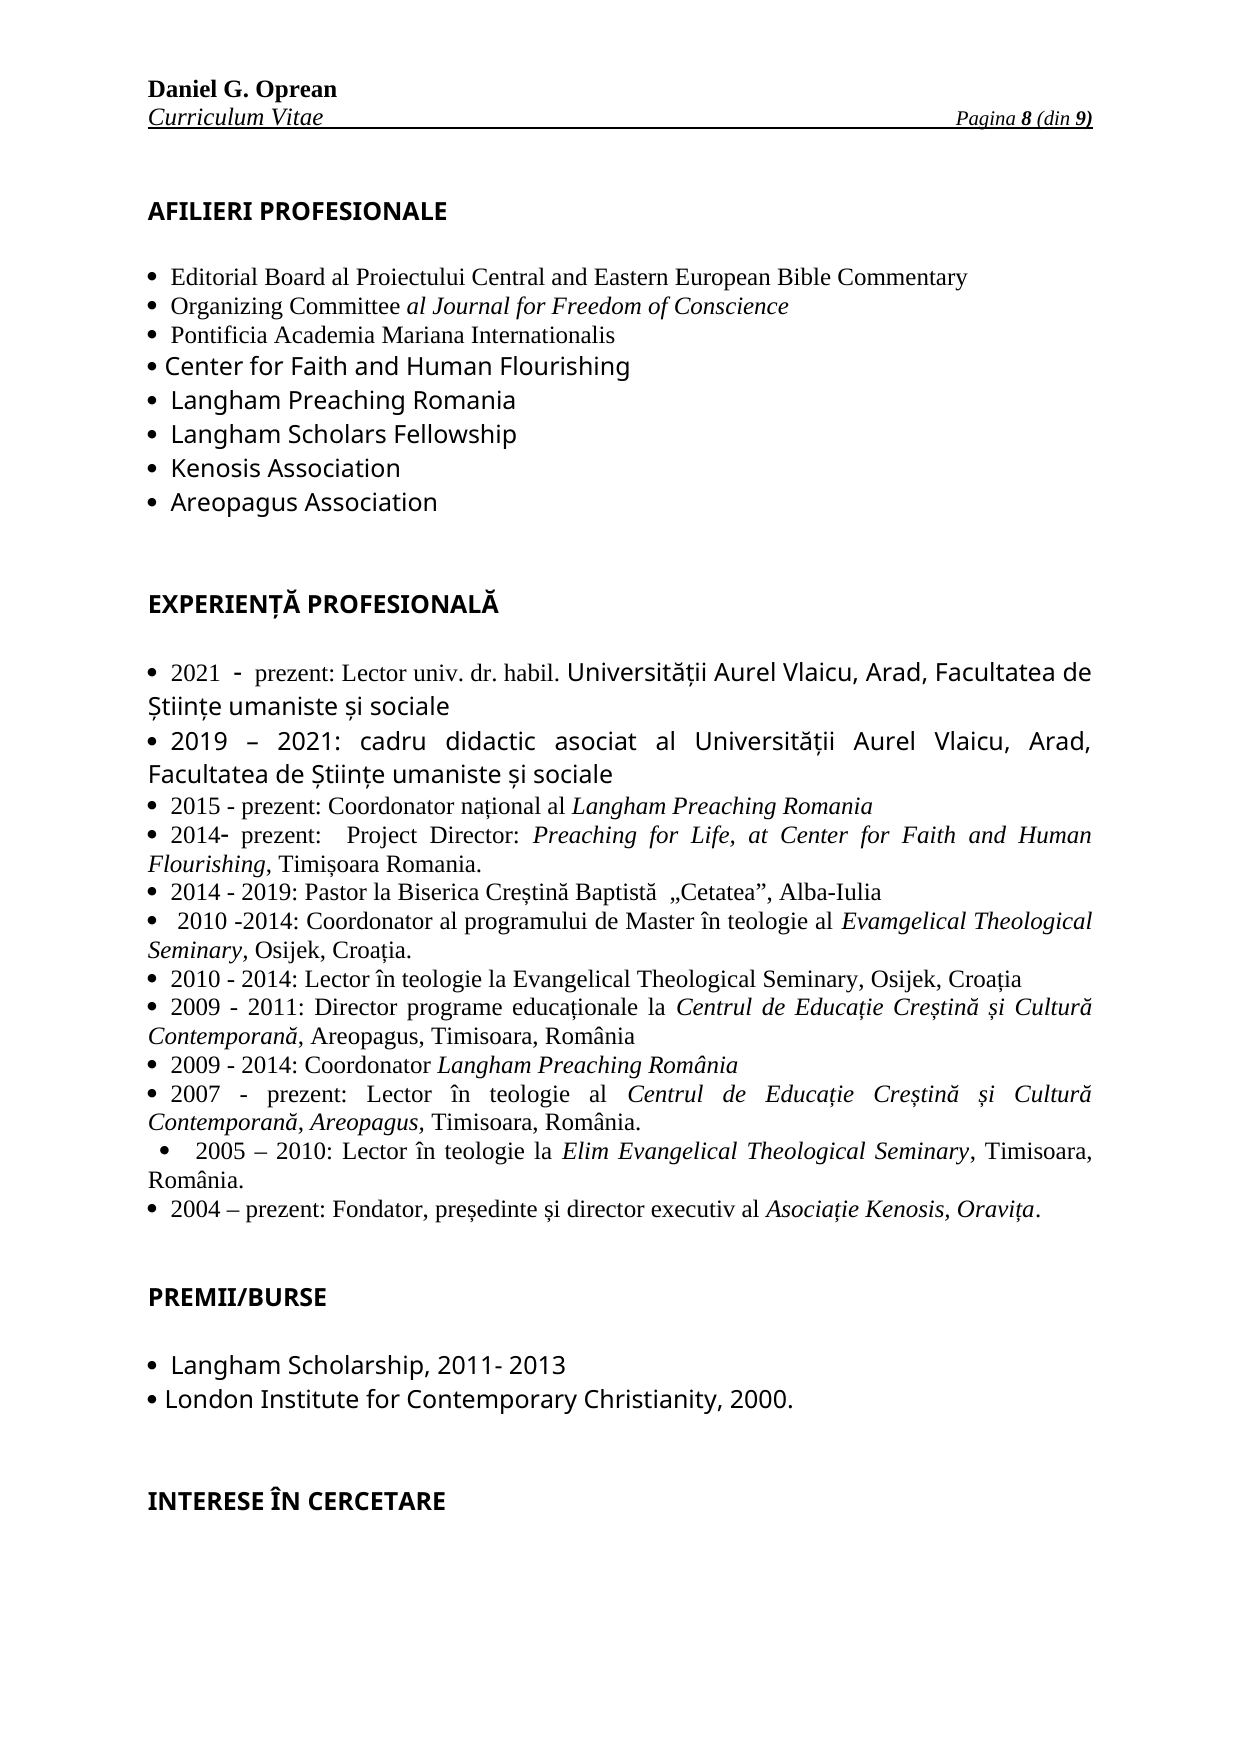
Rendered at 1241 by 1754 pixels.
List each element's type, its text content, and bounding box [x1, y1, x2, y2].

text 2005 – 2010: Lector în teologie la Elim Evangelical Theological Seminary, Timisoara, România. [148, 1136, 1093, 1194]
text  2010 -2014: Coordonator al programului de Master în teologie al Evamgelical Theological Seminary, Osijek, Croația. [148, 906, 1093, 964]
text 2019 – 2021: cadru didactic asociat al Universității Aurel Vlaicu, Arad, Facultatea de Științe umaniste și sociale [148, 723, 1093, 791]
text 2009 - 2014: Coordonator Langham Preaching România [148, 1050, 1093, 1079]
text Langham Scholars Fellowship [148, 417, 1093, 451]
text  Pontificia Academia Mariana Internationalis [148, 320, 1093, 348]
text EXPERIENȚĂ PROFESIONALĂ [148, 587, 1093, 621]
text INTERESE ÎN CERCETARE [148, 1484, 1093, 1518]
text 2014 - 2019: Pastor la Biserica Creștină Baptistă „Cetatea”, Alba-Iulia [148, 877, 1093, 906]
text 2009 - 2011: Director programe educaționale la Centrul de Educație Creștină și Cultură Contemporană, Areopagus, Timisoara, România [148, 992, 1093, 1050]
text Langham Preaching Romania [148, 382, 1093, 417]
text 2015 - prezent: Coordonator național al Langham Preaching Romania [148, 791, 1093, 820]
text 2007 - prezent: Lector în teologie al Centrul de Educație Creștină și Cultură Contemporană, Areopagus, Timisoara, România. [148, 1079, 1093, 1136]
text PREMII/BURSE [148, 1279, 1093, 1313]
text  London Institute for Contemporary Christianity, 2000. [148, 1381, 1093, 1416]
text Areopagus Association [148, 485, 1093, 519]
text  2021 - prezent: Lector univ. dr. habil. Universității Aurel Vlaicu, Arad, Facultatea de Științe umaniste și sociale [148, 655, 1093, 723]
text 2004 – prezent: Fondator, președinte și director executiv al Asociație Kenosis, Oravița. [148, 1194, 1093, 1222]
text 2010 - 2014: Lector în teologie la Evangelical Theological Seminary, Osijek, Croația [148, 964, 1093, 992]
text Kenosis Association [148, 451, 1093, 485]
text  Center for Faith and Human Flourishing [148, 348, 1093, 382]
text  prezent: Project Director: Preaching for Life, at Center for Faith and Human Flourishing, Timișoara Romania. [148, 820, 1093, 877]
text AFILIERI PROFESIONALE [148, 194, 1093, 228]
text Langham Scholarship, 2011- 2013 [148, 1347, 1093, 1381]
text  Editorial Board al Proiectului Central and Eastern European Bible Commentary [148, 262, 1093, 291]
text  Organizing Committee al Journal for Freedom of Conscience [148, 291, 1093, 320]
